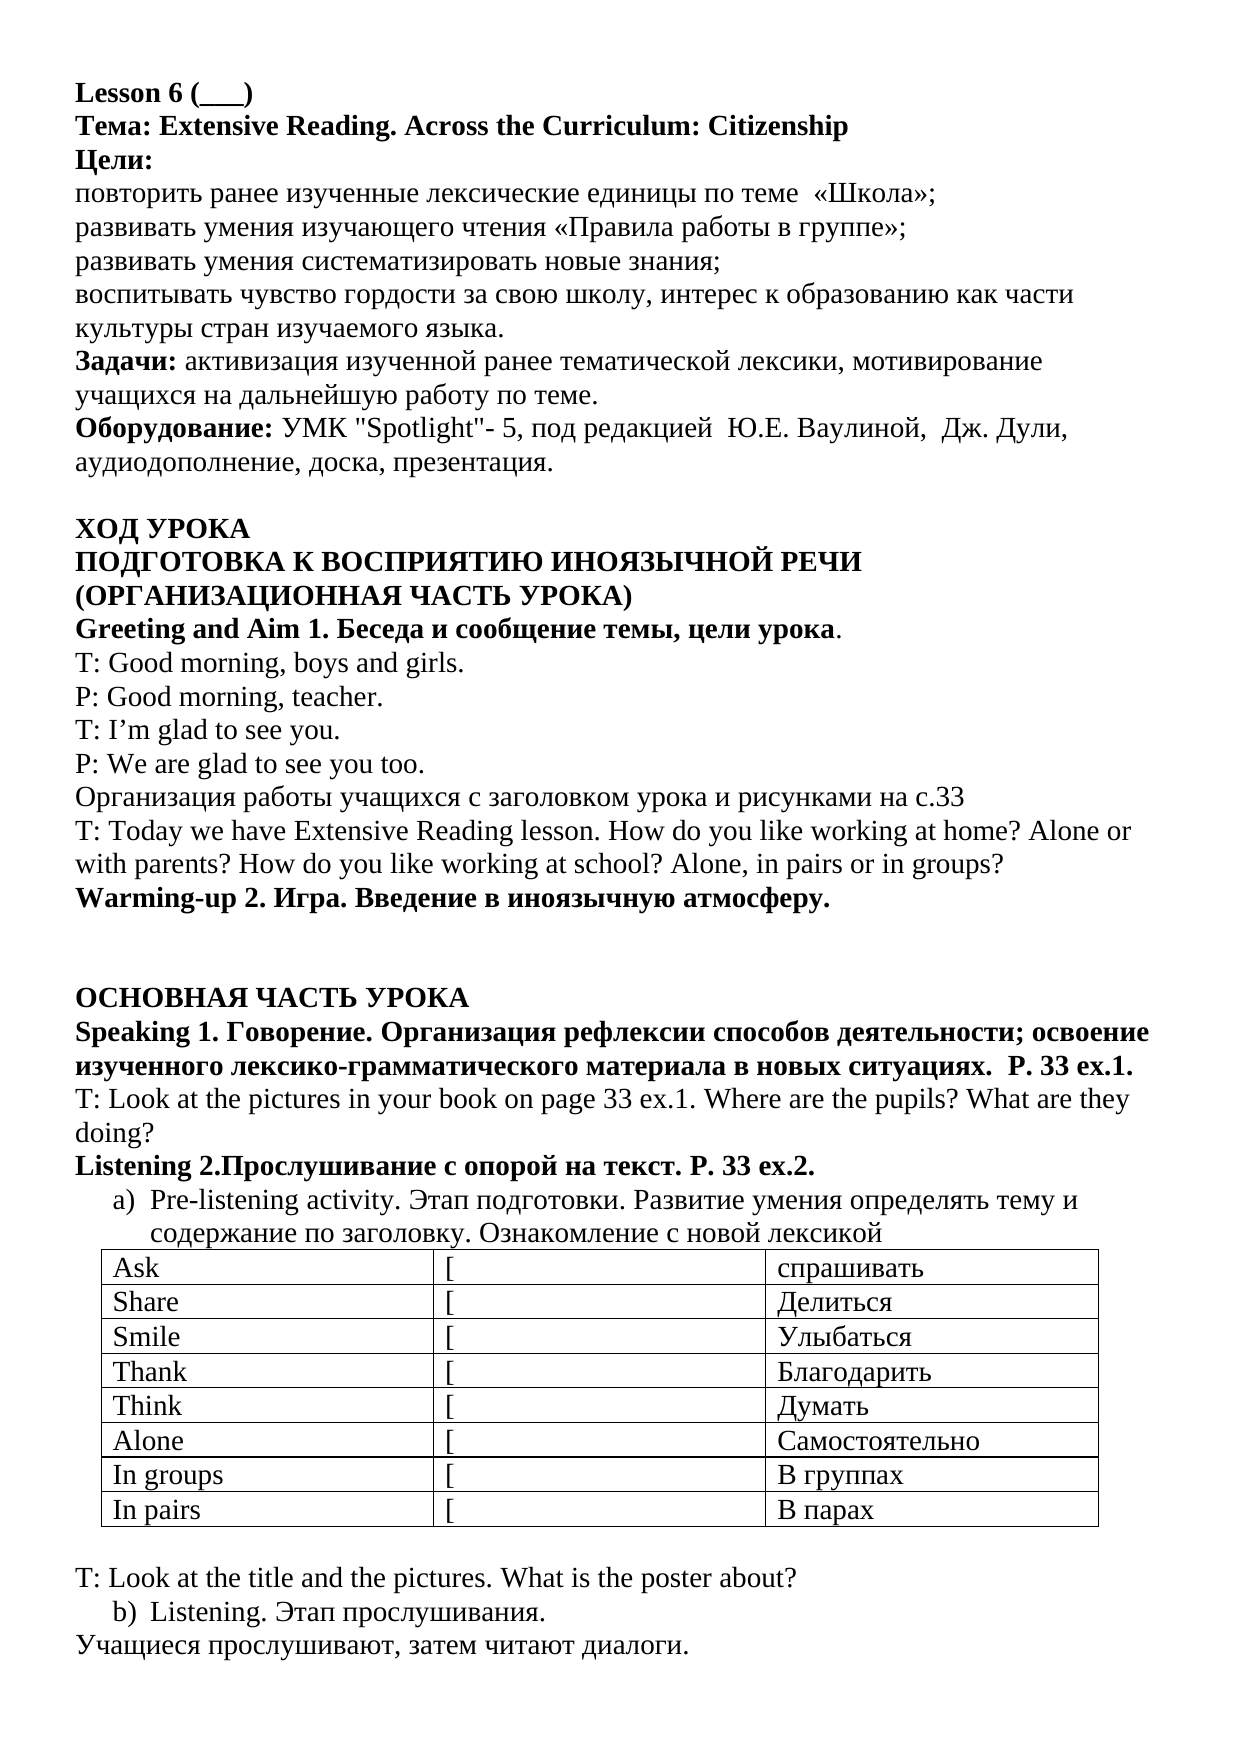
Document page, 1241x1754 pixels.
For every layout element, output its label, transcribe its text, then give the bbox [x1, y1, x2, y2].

text ОСНОВНАЯ ЧАСТЬ УРОКА [75, 981, 1165, 1014]
text развивать умения систематизировать новые знания; [75, 243, 1165, 276]
table_cell Самостоятельно [766, 1423, 1098, 1456]
text Listening 2.Прослушивание с опорой на текст. P. 33 ex.2. [75, 1148, 1165, 1182]
table_cell Делиться [766, 1285, 1098, 1318]
list Pre-listening activity. Этап подготовки. Pазвитие умения определять тему и содержание по заголовку. Ознакомление с новой лексикой [112, 1182, 1165, 1249]
text Задачи: активизация изученной ранее тематической лексики, мотивирование учащихся на дальнейшую работу по теме. [75, 343, 1165, 410]
table_header спрашивать [766, 1250, 1098, 1283]
table_header [ [434, 1250, 765, 1283]
table_cell [ [434, 1319, 765, 1353]
text T: Today we have Extensive Reading lesson. How do you like working at home? Alone or with parents? How do you like working at school? Alone, in pairs or in groups? [75, 813, 1165, 880]
text повторить ранее изученные лексические единицы по теме «Школа»; [75, 176, 1165, 209]
text ПОДГОТОВКА К ВОСПРИЯТИЮ ИНОЯЗЫЧНОЙ РЕЧИ (ОРГАНИЗАЦИОННАЯ ЧАСТЬ УРОКА) [75, 544, 1165, 612]
text Учащиеся прослушивают, затем читают диалоги. [75, 1627, 1165, 1661]
text P: We are glad to see you too. [75, 746, 1165, 779]
table_cell [ [434, 1285, 765, 1318]
text Оборудование: УМК "Spotlight"- 5, под редакцией Ю.Е. Ваулиной, Дж. Дули, аудиодополнение, доска, презентация. [75, 410, 1165, 477]
text ХОД УРОКА [75, 511, 1165, 544]
text Speaking 1. Говорение. Oрганизация рефлексии способов деятельности; освоение изученного лексико-грамматического материала в новых ситуациях. P. 33 ex.1. [75, 1014, 1165, 1081]
table_cell Share [102, 1285, 433, 1318]
table_header Ask [102, 1250, 433, 1283]
table_cell Thank [102, 1354, 433, 1387]
text T: Look at the title and the pictures. What is the poster about? [75, 1560, 1165, 1594]
table_cell [ [434, 1423, 765, 1456]
list Listening. Этап прослушивания. [112, 1594, 1165, 1627]
table_cell Think [102, 1388, 433, 1422]
text P: Good morning, teacher. [75, 679, 1165, 712]
table_cell [ [434, 1458, 765, 1491]
table_cell [ [434, 1388, 765, 1422]
text T: I’m glad to see you. [75, 712, 1165, 746]
text Lesson 6 (___) [75, 75, 1165, 108]
table_cell In groups [102, 1458, 433, 1491]
text воспитывать чувство гордости за свою школу, интерес к образованию как части культуры стран изучаемого языка. [75, 276, 1165, 343]
table_cell В группах [766, 1458, 1098, 1491]
table_cell Smile [102, 1319, 433, 1353]
text Тема: Extensive Reading. Across the Curriculum: Citizenship [75, 108, 1165, 142]
table_cell В парах [766, 1492, 1098, 1526]
table_cell [ [434, 1492, 765, 1526]
text Организация работы учащихся с заголовком урока и рисунками на с.33 [75, 779, 1165, 813]
table_cell Благодарить [766, 1354, 1098, 1387]
text Greeting and Aim 1. Беседа и сообщение темы, цели урока. [75, 612, 1165, 645]
text Warming-up 2. Игра. Введение в иноязычную атмосферу. [75, 880, 1165, 913]
table_cell Улыбаться [766, 1319, 1098, 1353]
table_cell Alone [102, 1423, 433, 1456]
text развивать умения изучающего чтения «Правила работы в группе»; [75, 209, 1165, 243]
table_cell In pairs [102, 1492, 433, 1526]
table_cell [ [434, 1354, 765, 1387]
text T: Look at the pictures in your book on page 33 ex.1. Where are the pupils? What are they doing? [75, 1081, 1165, 1148]
text Цели: [75, 142, 1165, 176]
table_cell Думать [766, 1388, 1098, 1422]
text T: Good morning, boys and girls. [75, 645, 1165, 679]
